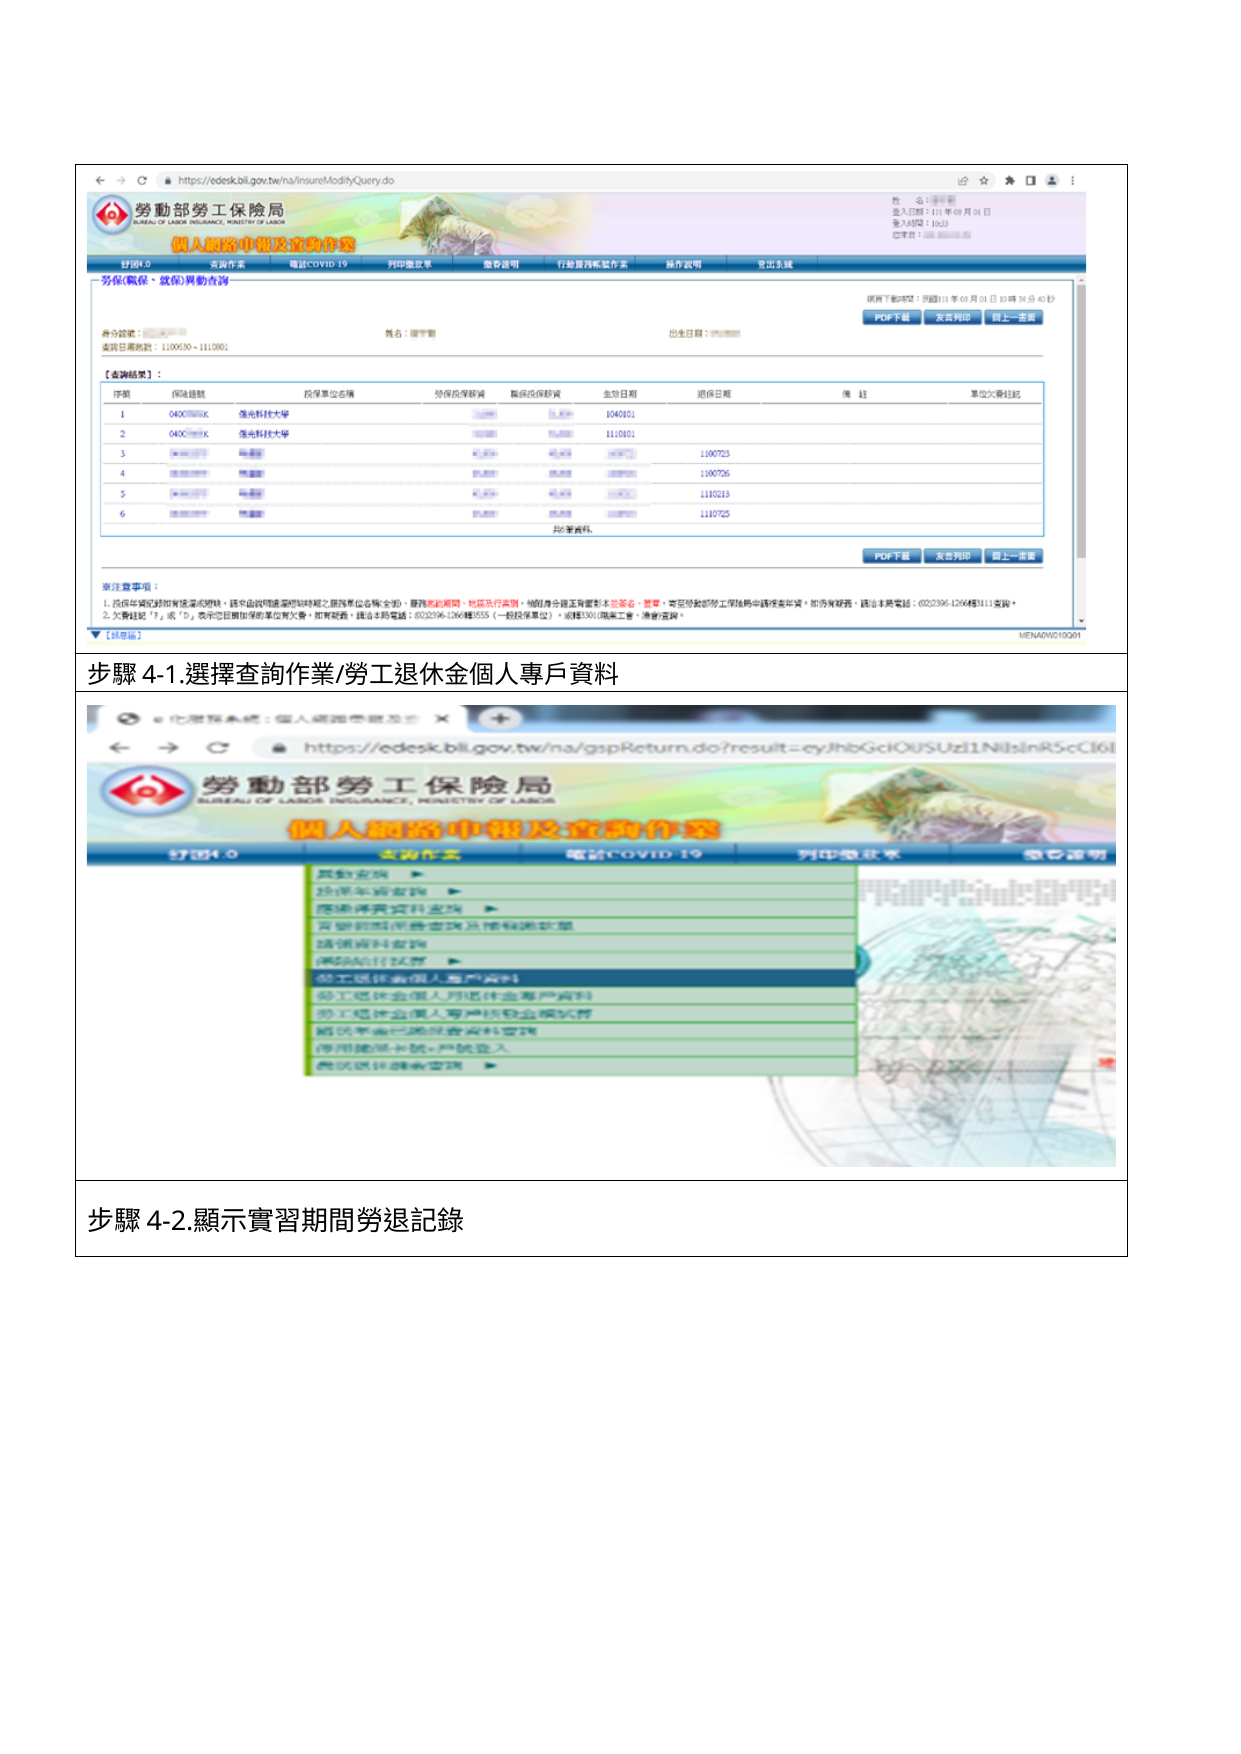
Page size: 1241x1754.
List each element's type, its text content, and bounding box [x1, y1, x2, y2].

picture [86, 171, 1087, 646]
table_cell 步驟4-1.選擇查詢作業/勞工退休金個人專戶資料 [76, 654, 1127, 691]
table_cell 步驟4-2.顯示實習期間勞退記錄 [76, 1181, 1127, 1256]
picture [86, 705, 1116, 1167]
table_header [76, 165, 1127, 653]
table_cell [76, 692, 1127, 1180]
